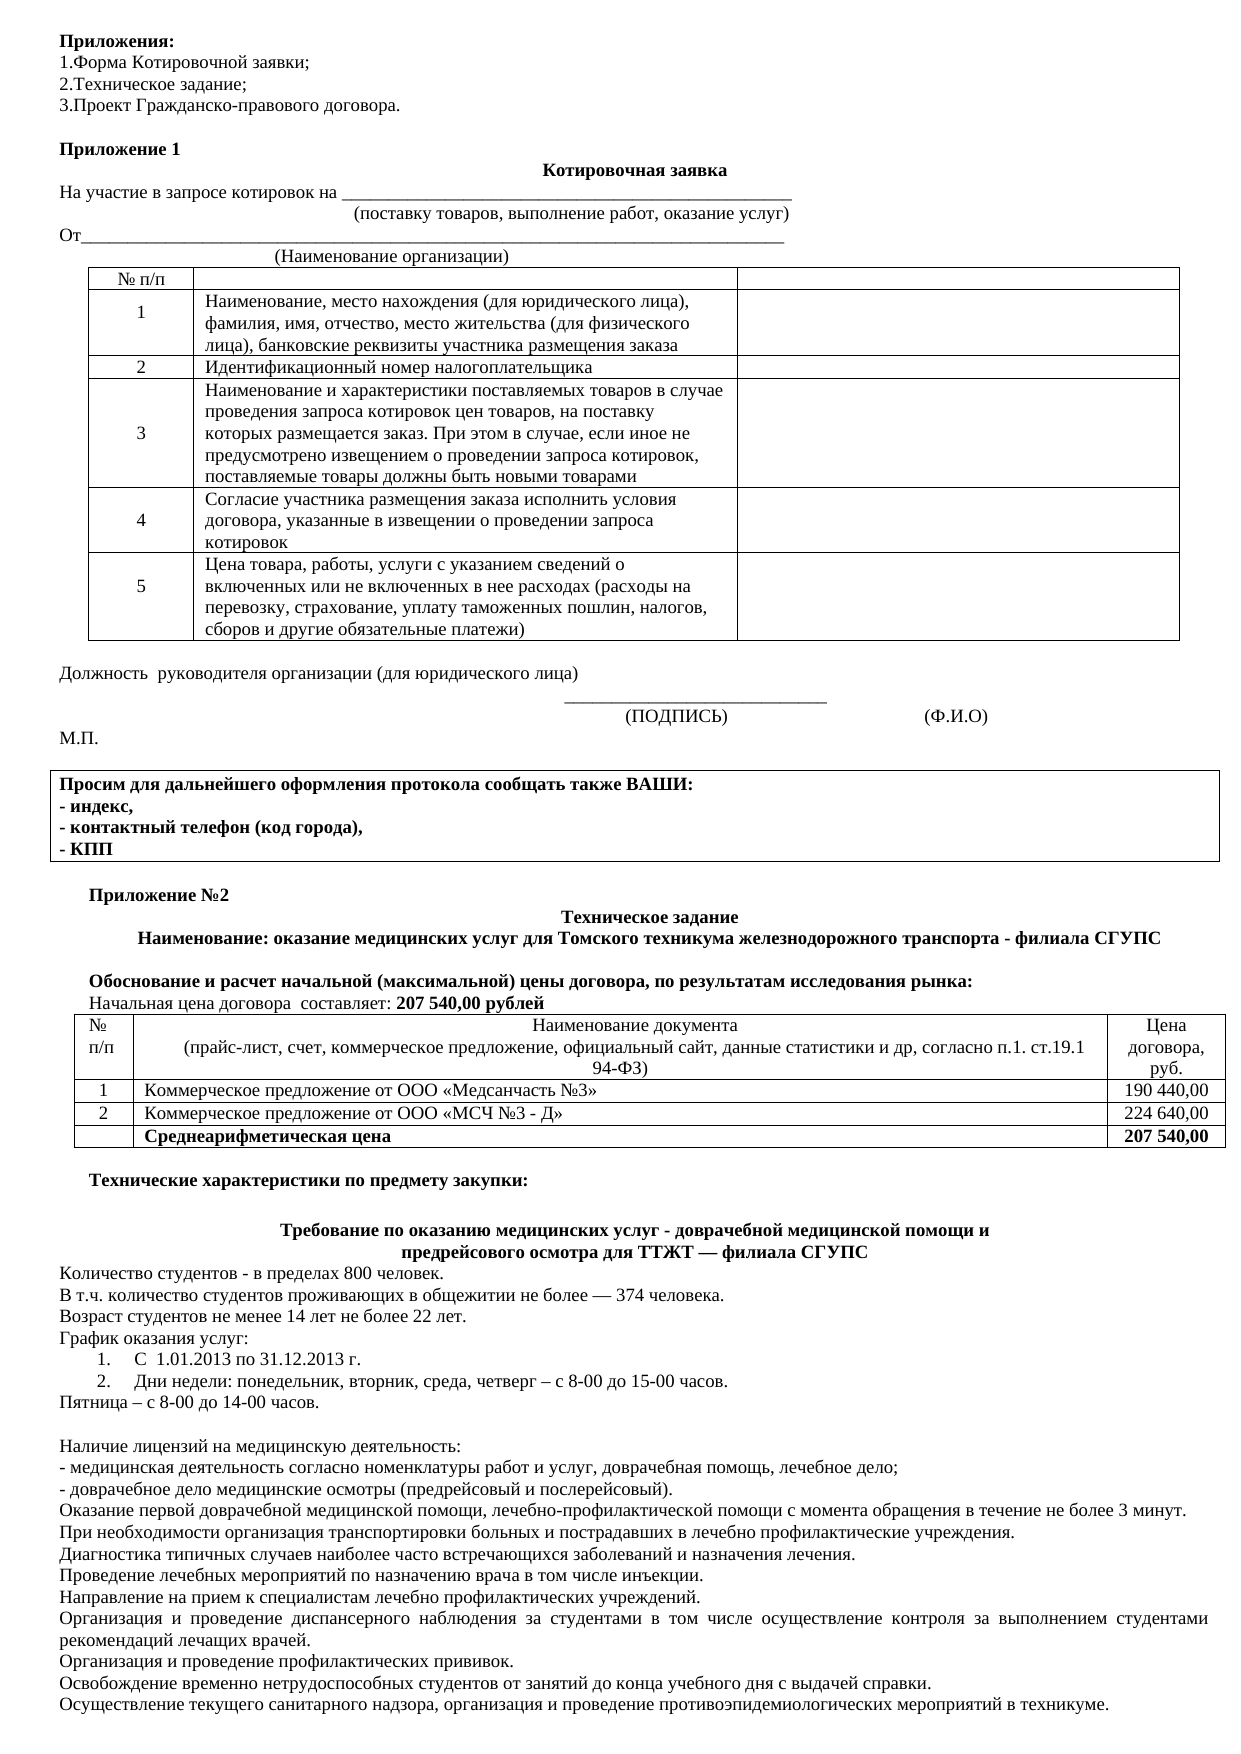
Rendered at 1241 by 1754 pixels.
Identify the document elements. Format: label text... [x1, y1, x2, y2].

text Приложение №2 [59, 884, 1211, 906]
list Проведение лечебных мероприятий по назначению врача в том числе инъекции. [59, 1564, 1211, 1586]
text 2.Техническое задание; [59, 73, 1211, 94]
text В т.ч. количество студентов проживающих в общежитии не более — 374 человека. [59, 1284, 1211, 1305]
text Технические характеристики по предмету закупки: [59, 1169, 1211, 1191]
text Должность руководителя организации (для юридического лица) [59, 662, 1211, 684]
table_cell 1 [75, 1080, 133, 1102]
list Диагностика типичных случаев наиболее часто встречающихся заболеваний и назначения лечения. [59, 1542, 1211, 1564]
table_header № п/п [89, 268, 193, 289]
text (поставку товаров, выполнение работ, оказание услуг) [59, 202, 1211, 224]
text Просим для дальнейшего оформления протокола сообщать также ВАШИ: [51, 771, 1219, 795]
text (ПОДПИСЬ) (Ф.И.О) [59, 705, 1211, 727]
table_cell Идентификационный номер налогоплательщика [194, 356, 737, 378]
table_cell Среднеарифметическая цена [134, 1126, 1107, 1147]
list Организация и проведение профилактических прививок. [59, 1650, 1211, 1672]
table_cell 2 [89, 356, 193, 378]
text На участие в запросе котировок на ________________________________________________ [59, 181, 1211, 202]
text Наименование: оказание медицинских услуг для Томского техникума железнодорожного транспорта - филиала СГУПС [59, 927, 1211, 949]
list Направление на прием к специалистам лечебно профилактических учреждений. [59, 1586, 1211, 1607]
list Дни недели: понедельник, вторник, среда, четверг – с 8-00 до 15-00 часов. [97, 1370, 1211, 1391]
text Приложения: [59, 29, 1211, 51]
table_cell Согласие участника размещения заказа исполнить условия договора, указанные в извещении о проведении запроса котировок [194, 488, 737, 552]
text Котировочная заявка [59, 159, 1211, 181]
table_header № п/п [75, 1015, 133, 1079]
table_cell [738, 488, 1179, 552]
text 3.Проект Гражданско-правового договора. [59, 94, 1211, 116]
table_cell [75, 1126, 133, 1147]
table_cell [738, 356, 1179, 378]
table_cell Коммерческое предложение от ООО «МСЧ №3 - Д» [134, 1103, 1107, 1125]
text ____________________________ [59, 684, 1211, 705]
list С 1.01.2013 по 31.12.2013 г. [97, 1348, 1211, 1370]
text - КПП [51, 835, 1219, 861]
text От___________________________________________________________________________ [59, 224, 1211, 245]
table_cell [738, 553, 1179, 639]
text Возраст студентов не менее 14 лет не более 22 лет. [59, 1305, 1211, 1327]
text Количество студентов - в пределах 800 человек. [59, 1262, 1211, 1284]
text Приложение 1 [59, 137, 1211, 159]
list Наличие лицензий на медицинскую деятельность: [59, 1434, 1211, 1456]
text 1.Форма Котировочной заявки; [59, 51, 1211, 73]
table_cell [738, 290, 1179, 355]
table_cell 3 [89, 379, 193, 487]
table_cell 1 [89, 290, 193, 355]
list При необходимости организация транспортировки больных и пострадавших в лечебно профилактические учреждения. [59, 1521, 1211, 1542]
table_cell 4 [89, 488, 193, 552]
list Оказание первой доврачебной медицинской помощи, лечебно-профилактической помощи с момента обращения в течение не более 3 минут. [59, 1499, 1211, 1521]
table_cell Цена товара, работы, услуги с указанием сведений о включенных или не включенных в нее расходах (расходы на перевозку, страхование, уплату таможенных пошлин, налогов, сборов и другие обязательные платежи) [194, 553, 737, 639]
table_cell 5 [89, 553, 193, 639]
list Освобождение временно нетрудоспособных студентов от занятий до конца учебного дня с выдачей справки. [59, 1672, 1211, 1693]
table_cell [738, 379, 1179, 487]
table_header Наименование документа (прайс-лист, счет, коммерческое предложение, официальный сайт, данные статистики и др, согласно п.1. ст.19.1 94-ФЗ) [134, 1015, 1107, 1079]
text Начальная цена договора составляет: 207 540,00 рублей [59, 992, 1211, 1013]
table_cell 190 440,00 [1108, 1080, 1225, 1102]
table_cell Наименование и характеристики поставляемых товаров в случае проведения запроса котировок цен товаров, на поставку которых размещается заказ. При этом в случае, если иное не предусмотрено извещением о проведении запроса котировок, поставляемые товары должны быть новыми товарами [194, 379, 737, 487]
text предрейсового осмотра для ТТЖТ — филиала СГУПС [59, 1241, 1211, 1262]
text - доврачебное дело медицинские осмотры (предрейсовый и послерейсовый). [59, 1478, 1211, 1499]
list Организация и проведение диспансерного наблюдения за студентами в том числе осуществление контроля за выполнением студентами рекомендаций лечащих врачей. [59, 1607, 1211, 1650]
text (Наименование организации) [59, 245, 1211, 267]
text М.П. [59, 727, 1211, 748]
text - медицинская деятельность согласно номенклатуры работ и услуг, доврачебная помощь, лечебное дело; [59, 1456, 1211, 1478]
text График оказания услуг: [59, 1327, 1211, 1348]
table_header [194, 268, 737, 289]
table_cell 2 [75, 1103, 133, 1125]
text Требование по оказанию медицинских услуг - доврачебной медицинской помощи и [59, 1219, 1211, 1241]
table_cell 224 640,00 [1108, 1103, 1225, 1125]
text - контактный телефон (код города), [59, 816, 1211, 835]
table_cell Наименование, место нахождения (для юридического лица), фамилия, имя, отчество, место жительства (для физического лица), банковские реквизиты участника размещения заказа [194, 290, 737, 355]
table_header Цена договора, руб. [1108, 1015, 1225, 1079]
text Пятница – с 8-00 до 14-00 часов. [59, 1391, 1211, 1413]
list Осуществление текущего санитарного надзора, организация и проведение противоэпидемиологических мероприятий в техникуме. [59, 1693, 1211, 1715]
table_cell 207 540,00 [1108, 1126, 1225, 1147]
text Техническое задание [59, 906, 1211, 927]
text - индекс, [59, 795, 1211, 816]
table_header [738, 268, 1179, 289]
text Обоснование и расчет начальной (максимальной) цены договора, по результатам исследования рынка: [59, 970, 1211, 992]
table_cell Коммерческое предложение от ООО «Медсанчасть №3» [134, 1080, 1107, 1102]
